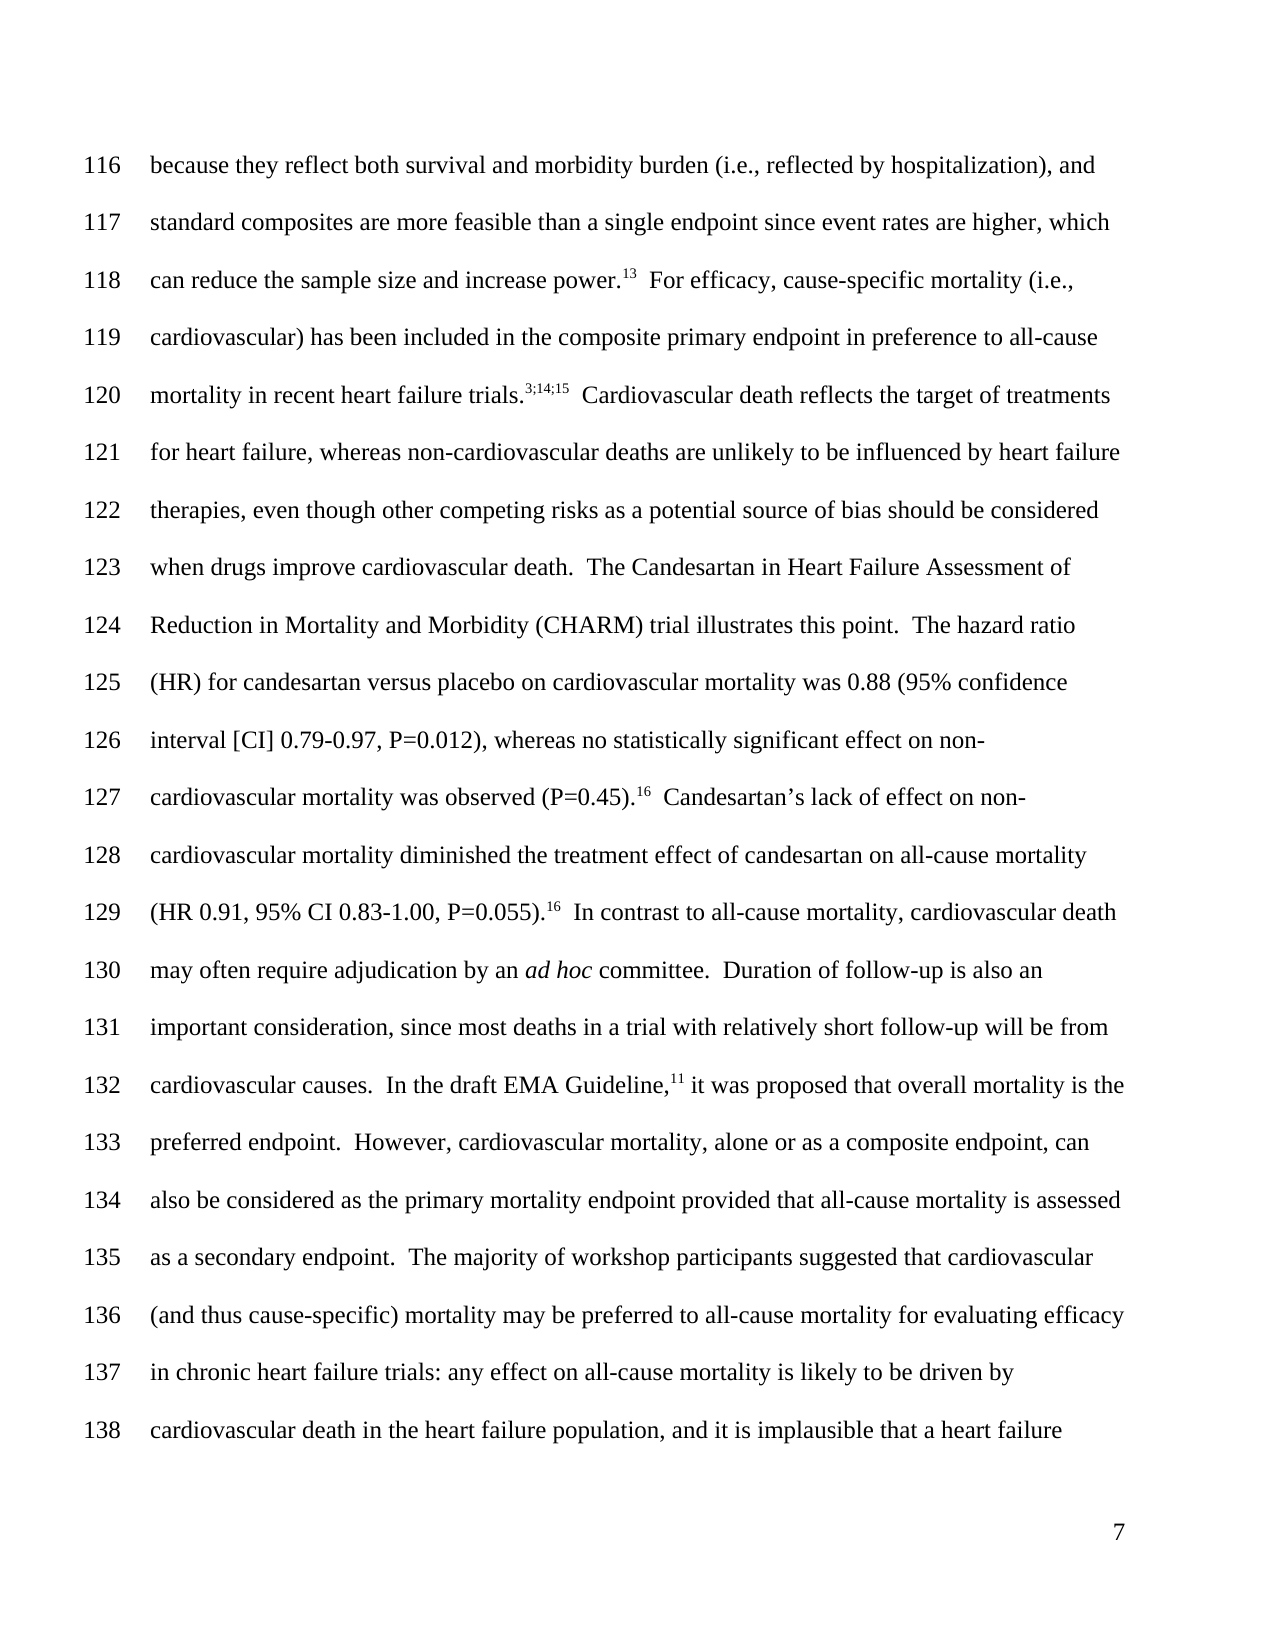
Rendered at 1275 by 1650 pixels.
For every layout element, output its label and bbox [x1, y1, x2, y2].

text [150, 150, 1125, 1444]
